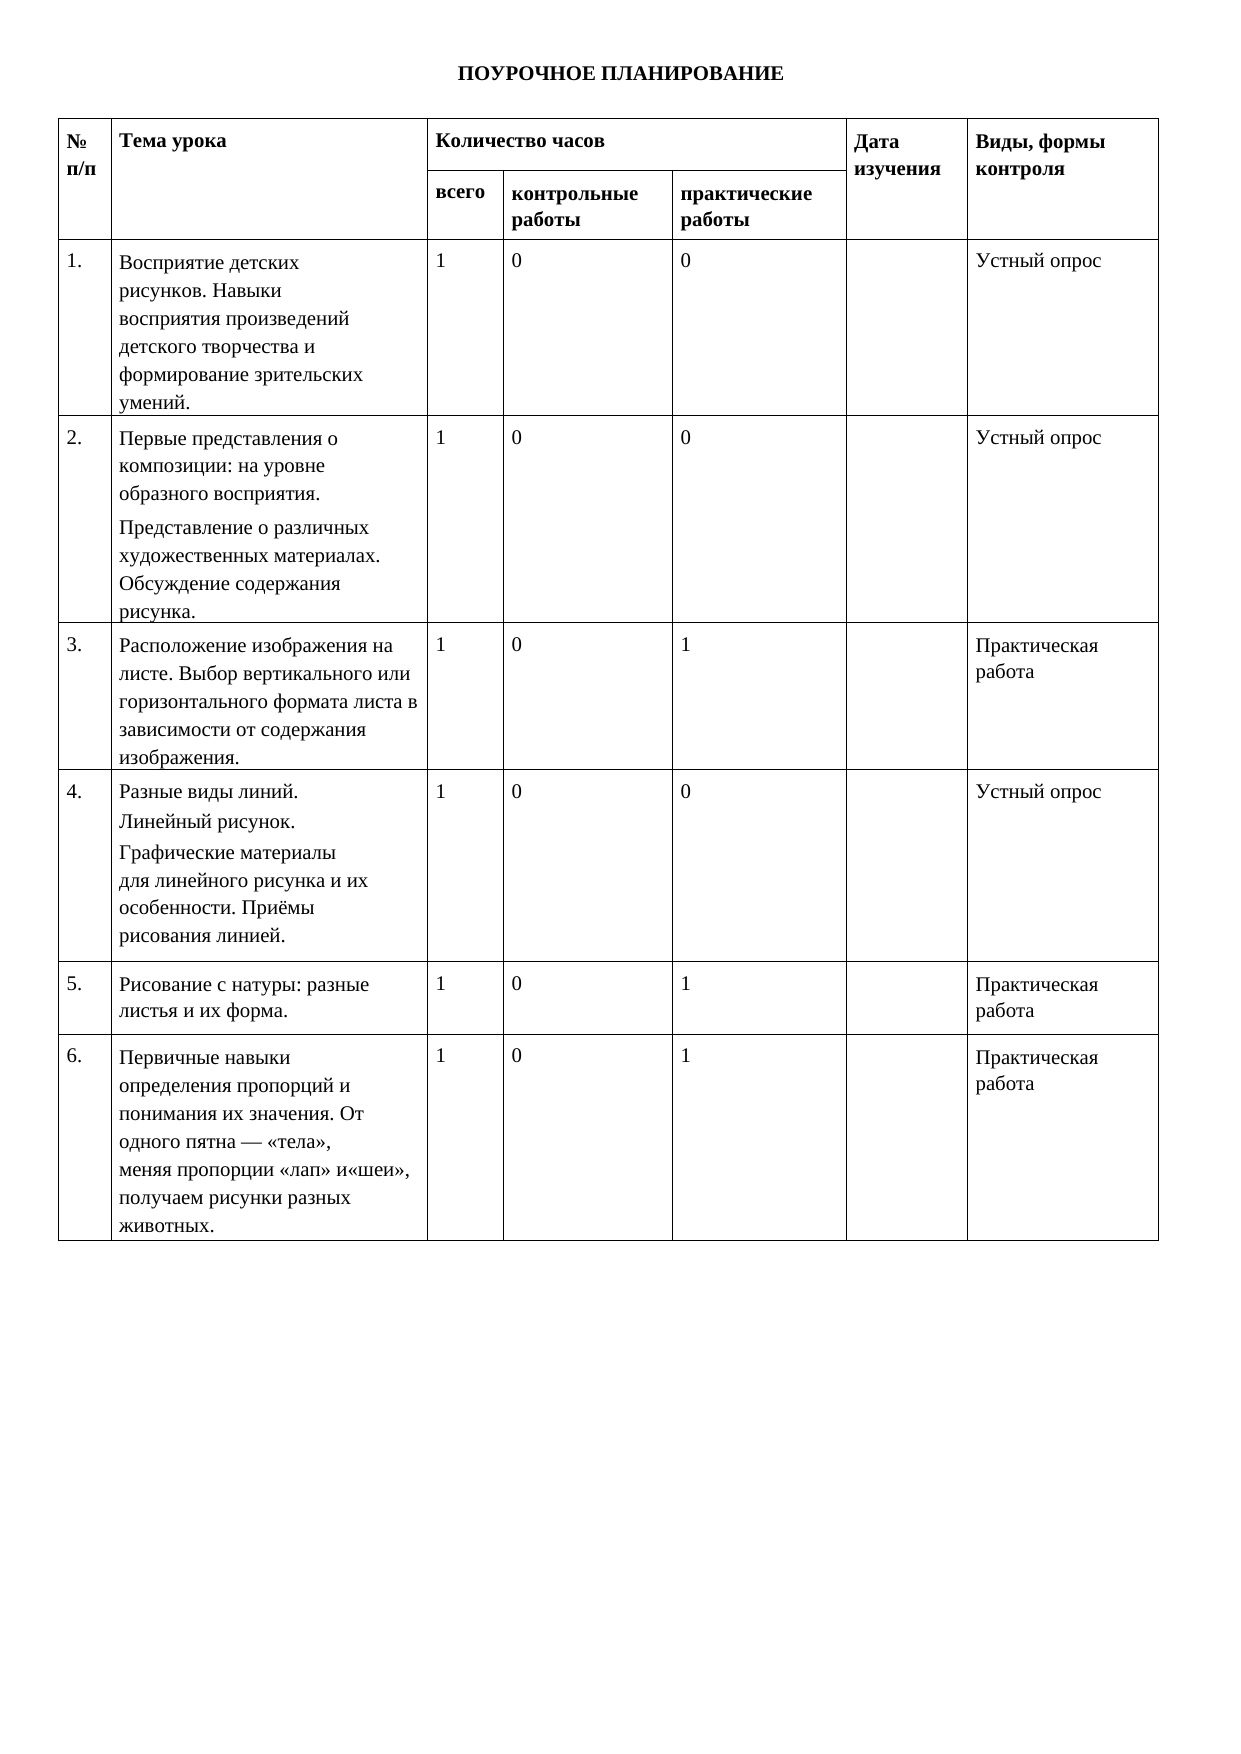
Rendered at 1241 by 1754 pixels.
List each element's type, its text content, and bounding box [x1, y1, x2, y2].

table_cell 1 [428, 1035, 503, 1240]
text ПОУРОЧНОЕ ПЛАНИРОВАНИЕ [69, 62, 1172, 85]
table_cell [847, 962, 967, 1033]
table_cell 0 [673, 240, 846, 415]
table_cell 3. [59, 623, 111, 768]
table_cell Расположение изображения на листе. Выбор вертикального или горизонтального формата листа в зависимости от содержания изображения. [112, 623, 427, 768]
table_cell 6. [59, 1035, 111, 1240]
table_cell Практическая работа [968, 623, 1158, 768]
table_cell Устный опрос [968, 770, 1158, 961]
table_cell 0 [504, 1035, 672, 1240]
table_cell 2. [59, 416, 111, 622]
table_header Виды, формы контроля [968, 119, 1158, 238]
table_cell 0 [504, 962, 672, 1033]
table_header № п/п [59, 119, 111, 238]
table_cell Устный опрос [968, 240, 1158, 415]
table_cell 1 [428, 416, 503, 622]
table_cell 0 [504, 623, 672, 768]
table_cell [847, 416, 967, 622]
table_cell [847, 1035, 967, 1240]
table_cell [847, 770, 967, 961]
table_cell всего [428, 171, 503, 238]
table_cell Практическая работа [968, 1035, 1158, 1240]
table_cell 1. [59, 240, 111, 415]
table_cell Разные виды линий. Линейный рисунок. Графические материалы для линейного рисунка и их особенности. Приёмы рисования линией. [112, 770, 427, 961]
table_cell 1 [428, 770, 503, 961]
table_cell Первичные навыки определения пропорций и понимания их значения. От одного пятна — «тела», меняя пропорции «лап» и«шеи», получаем рисунки разных животных. [112, 1035, 427, 1240]
table_cell Первые представления о композиции: на уровне образного восприятия. Представление о различных художественных материалах. Обсуждение содержания рисунка. [112, 416, 427, 622]
table_cell Рисование с натуры: разные листья и их форма. [112, 962, 427, 1033]
table_header Дата изучения [847, 119, 967, 238]
table_cell 0 [673, 416, 846, 622]
table_cell [847, 240, 967, 415]
table_header Тема урока [112, 119, 427, 238]
table_cell 1 [673, 623, 846, 768]
table_cell 0 [673, 770, 846, 961]
table_cell [847, 623, 967, 768]
table_cell 0 [504, 770, 672, 961]
table_cell 1 [428, 962, 503, 1033]
table_cell контрольные работы [504, 171, 672, 238]
table_header Количество часов [428, 119, 846, 169]
table_cell 0 [504, 416, 672, 622]
table_cell практические работы [673, 171, 846, 238]
table_cell 0 [504, 240, 672, 415]
table_cell Восприятие детских рисунков. Навыки восприятия произведений детского творчества и формирование зрительских умений. [112, 240, 427, 415]
table_cell Практическая работа [968, 962, 1158, 1033]
table_cell 1 [673, 1035, 846, 1240]
table_cell 1 [428, 623, 503, 768]
table_cell Устный опрос [968, 416, 1158, 622]
table_cell 5. [59, 962, 111, 1033]
table_cell 4. [59, 770, 111, 961]
table_cell 1 [673, 962, 846, 1033]
table_cell 1 [428, 240, 503, 415]
